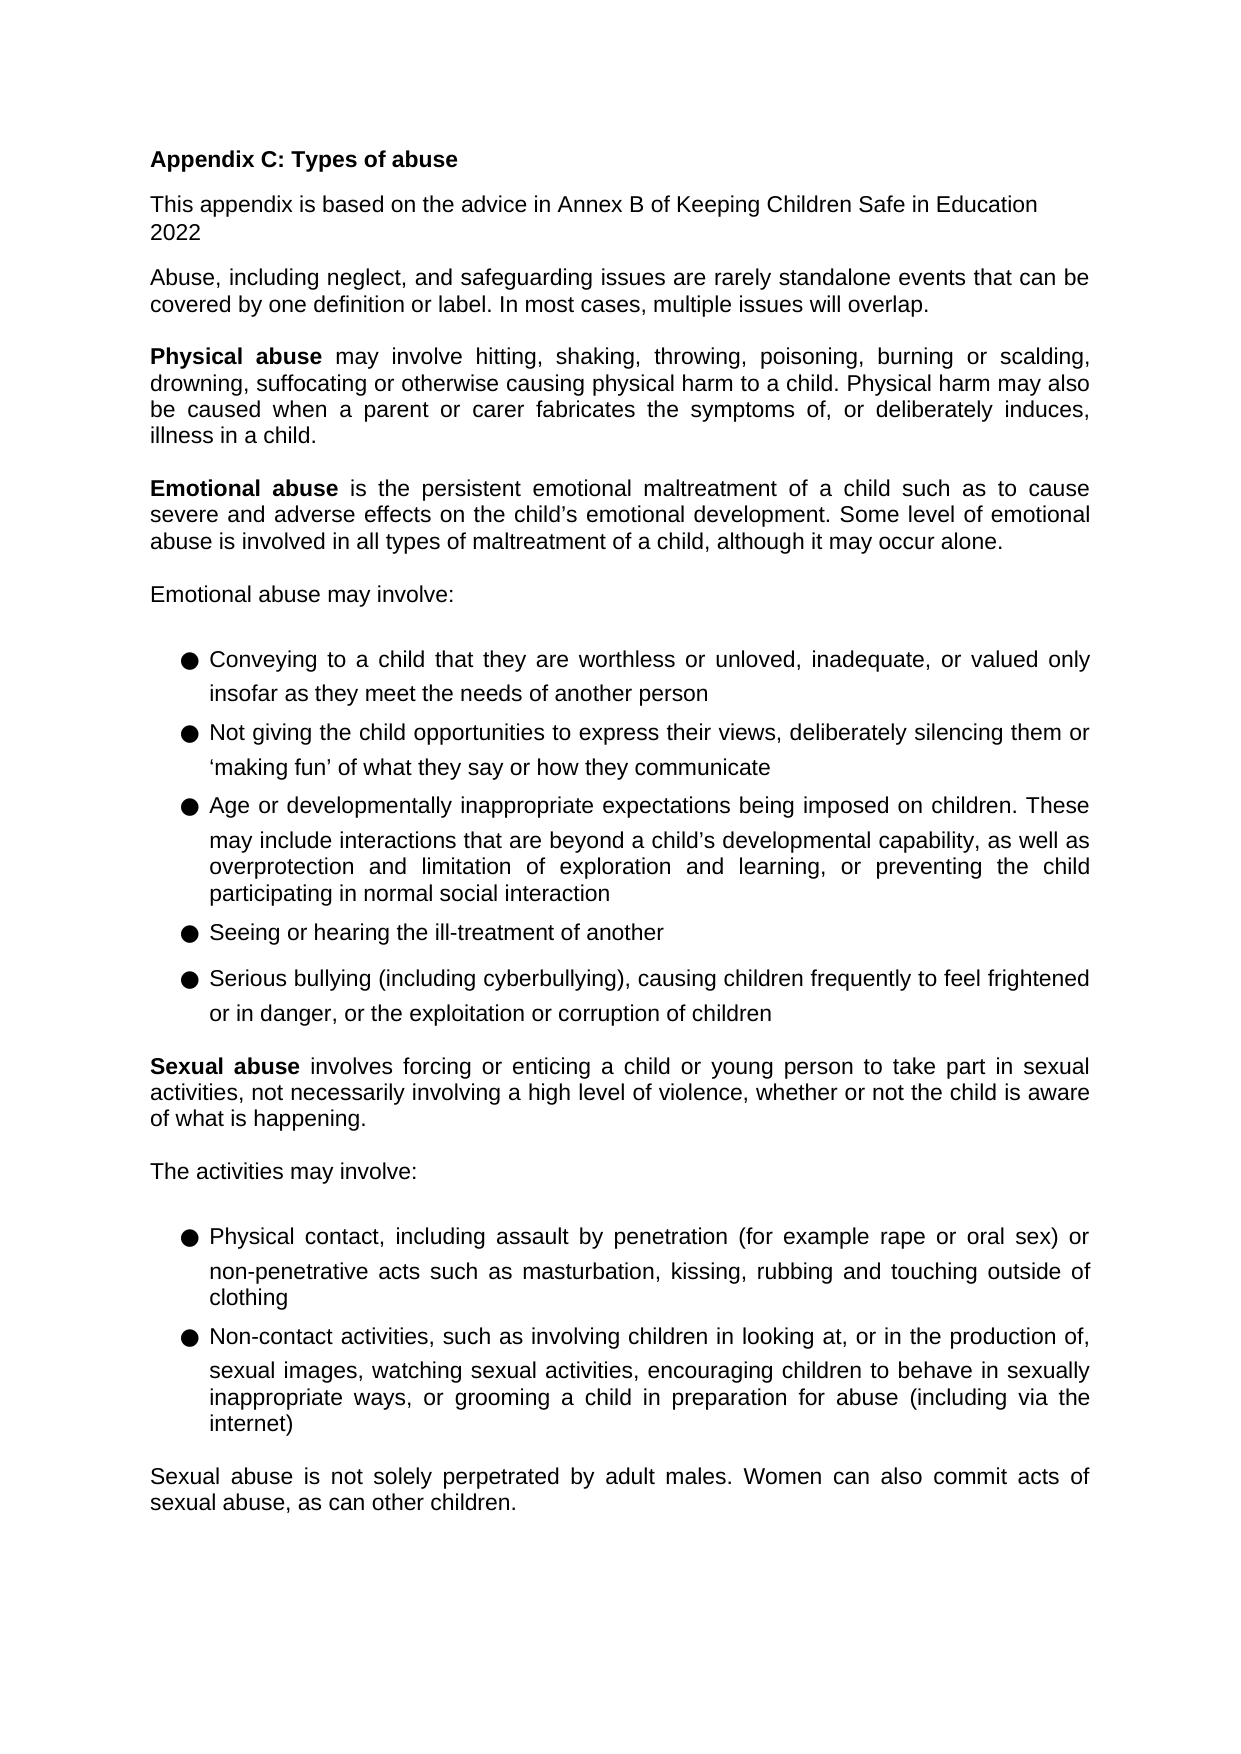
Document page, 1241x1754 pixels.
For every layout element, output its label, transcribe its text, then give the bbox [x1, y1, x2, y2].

text Physical abuse may involve hitting, shaking, throwing, poisoning, burning or scalding, drowning, suffocating or otherwise causing physical harm to a child. Physical harm may also be caused when a parent or carer fabricates the symptoms of, or deliberately induces, illness in a child. [150, 343, 1091, 449]
list Age or developmentally inappropriate expectations being imposed on children. These may include interactions that are beyond a child’s developmental capability, as well as overprotection and limitation of exploration and learning, or preventing the child participating in normal social interaction [179, 780, 1091, 906]
list Conveying to a child that they are worthless or unloved, inadequate, or valued only insofar as they meet the needs of another person [179, 633, 1091, 707]
text The activities may involve: [150, 1158, 1091, 1184]
list Physical contact, including assault by penetration (for example rape or oral sex) or non-penetrative acts such as masturbation, kissing, rubbing and touching outside of clothing [179, 1211, 1091, 1310]
text Abuse, including neglect, and safeguarding issues are rarely standalone events that can be covered by one definition or label. In most cases, multiple issues will overlap. [150, 264, 1091, 317]
list Not giving the child opportunities to express their views, deliberately silencing them or ‘making fun’ of what they say or how they communicate [179, 707, 1091, 780]
text Appendix C: Types of abuse [150, 146, 1091, 172]
list Seeing or hearing the ill-treatment of another [179, 906, 1091, 953]
text Emotional abuse is the persistent emotional maltreatment of a child such as to cause severe and adverse effects on the child’s emotional development. Some level of emotional abuse is involved in all types of maltreatment of a child, although it may occur alone. [150, 475, 1091, 554]
text This appendix is based on the advice in Annex B of Keeping Children Safe in Education 2022 [150, 191, 1091, 246]
text Sexual abuse involves forcing or enticing a child or young person to take part in sexual activities, not necessarily involving a high level of violence, whether or not the child is aware of what is happening. [150, 1053, 1091, 1132]
text Sexual abuse is not solely perpetrated by adult males. Women can also commit acts of sexual abuse, as can other children. [150, 1463, 1091, 1516]
text Emotional abuse may involve: [150, 581, 1091, 607]
list Serious bullying (including cyberbullying), causing children frequently to feel frightened or in danger, or the exploitation or corruption of children [179, 953, 1091, 1026]
list Non-contact activities, such as involving children in looking at, or in the production of, sexual images, watching sexual activities, encouraging children to behave in sexually inappropriate ways, or grooming a child in preparation for abuse (including via the internet) [179, 1310, 1091, 1436]
